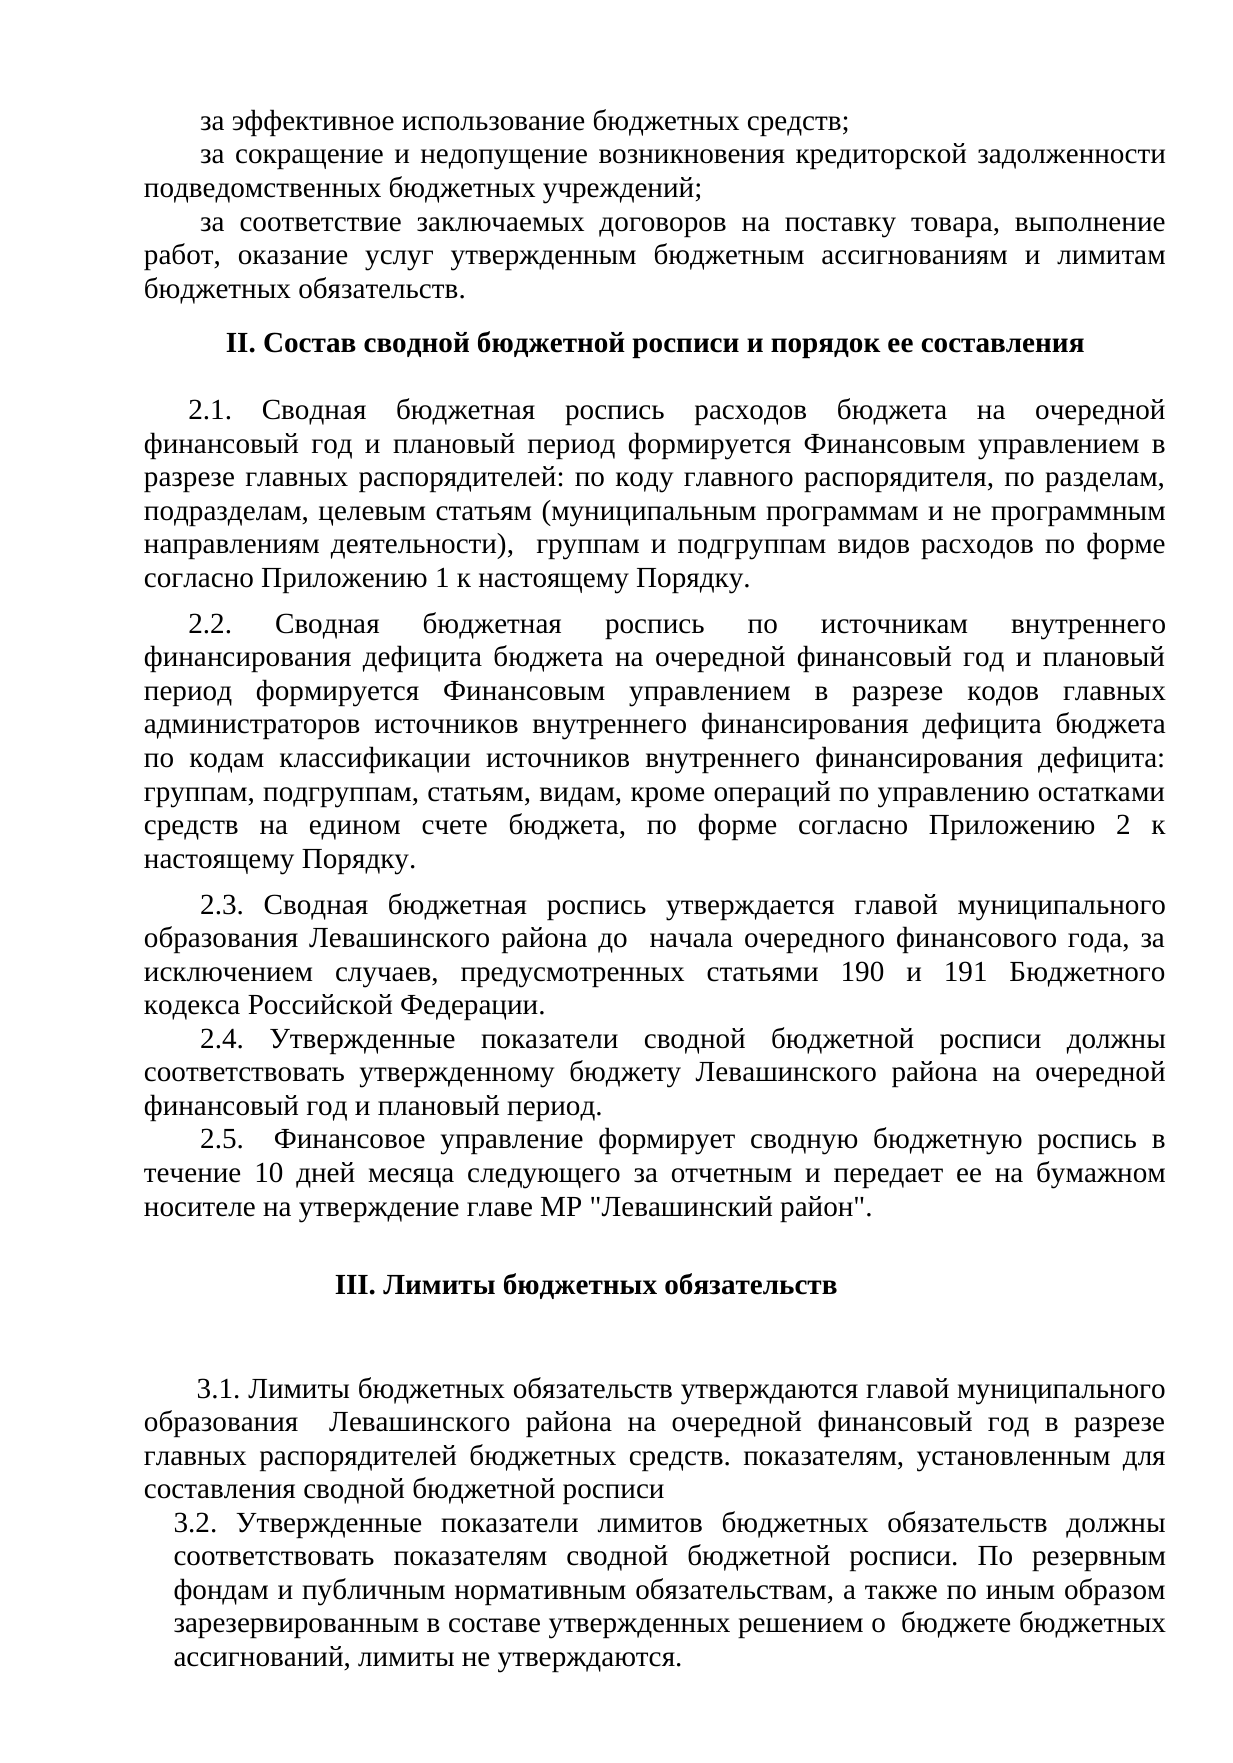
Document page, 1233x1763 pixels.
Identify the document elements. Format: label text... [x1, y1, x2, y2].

text за сокращение и недопущение возникновения кредиторской задолженности подведомственных бюджетных учреждений; [144, 137, 1167, 204]
text 2.3. Сводная бюджетная роспись утверждается главой муниципального образования Левашинского района до начала очередного финансового года, за исключением случаев, предусмотренных статьями 190 и 191 Бюджетного кодекса Российской Федерации. [144, 887, 1167, 1021]
text за соответствие заключаемых договоров на поставку товара, выполнение работ, оказание услуг утвержденным бюджетным ассигнованиям и лимитам бюджетных обязательств. [144, 204, 1167, 304]
text за эффективное использование бюджетных средств; [144, 103, 1167, 137]
text III. Лимиты бюджетных обязательств [144, 1267, 1167, 1301]
text 3.2. Утвержденные показатели лимитов бюджетных обязательств должны соответствовать показателям сводной бюджетной росписи. По резервным фондам и публичным нормативным обязательствам, а также по иным образом зарезервированным в составе утвержденных решением о бюджете бюджетных ассигнований, лимиты не утверждаются. [173, 1505, 1167, 1673]
text 2.1. Сводная бюджетная роспись расходов бюджета на очередной финансовый год и плановый период формируется Финансовым управлением в разрезе главных распорядителей: по коду главного распорядителя, по разделам, подразделам, целевым статьям (муниципальным программам и не программным направлениям деятельности), группам и подгруппам видов расходов по форме согласно Приложению 1 к настоящему Порядку. [144, 392, 1167, 593]
text 2.2. Сводная бюджетная роспись по источникам внутреннего финансирования дефицита бюджета на очередной финансовый год и плановый период формируется Финансовым управлением в разрезе кодов главных администраторов источников внутреннего финансирования дефицита бюджета по кодам классификации источников внутреннего финансирования дефицита: группам, подгруппам, статьям, видам, кроме операций по управлению остатками средств на едином счете бюджета, по форме согласно Приложению 2 к настоящему Порядку. [144, 606, 1167, 874]
text 2.5. Финансовое управление формирует сводную бюджетную роспись в течение 10 дней месяца следующего за отчетным и передает ее на бумажном носителе на утверждение главе МР "Левашинский район". [144, 1122, 1167, 1222]
text 2.4. Утвержденные показатели сводной бюджетной росписи должны соответствовать утвержденному бюджету Левашинского района на очередной финансовый год и плановый период. [144, 1021, 1167, 1122]
text 3.1. Лимиты бюджетных обязательств утверждаются главой муниципального образования Левашинского района на очередной финансовый год в разрезе главных распорядителей бюджетных средств. показателям, установленным для составления сводной бюджетной росписи [144, 1371, 1167, 1505]
text II. Состав сводной бюджетной росписи и порядок ее составления [144, 325, 1167, 359]
